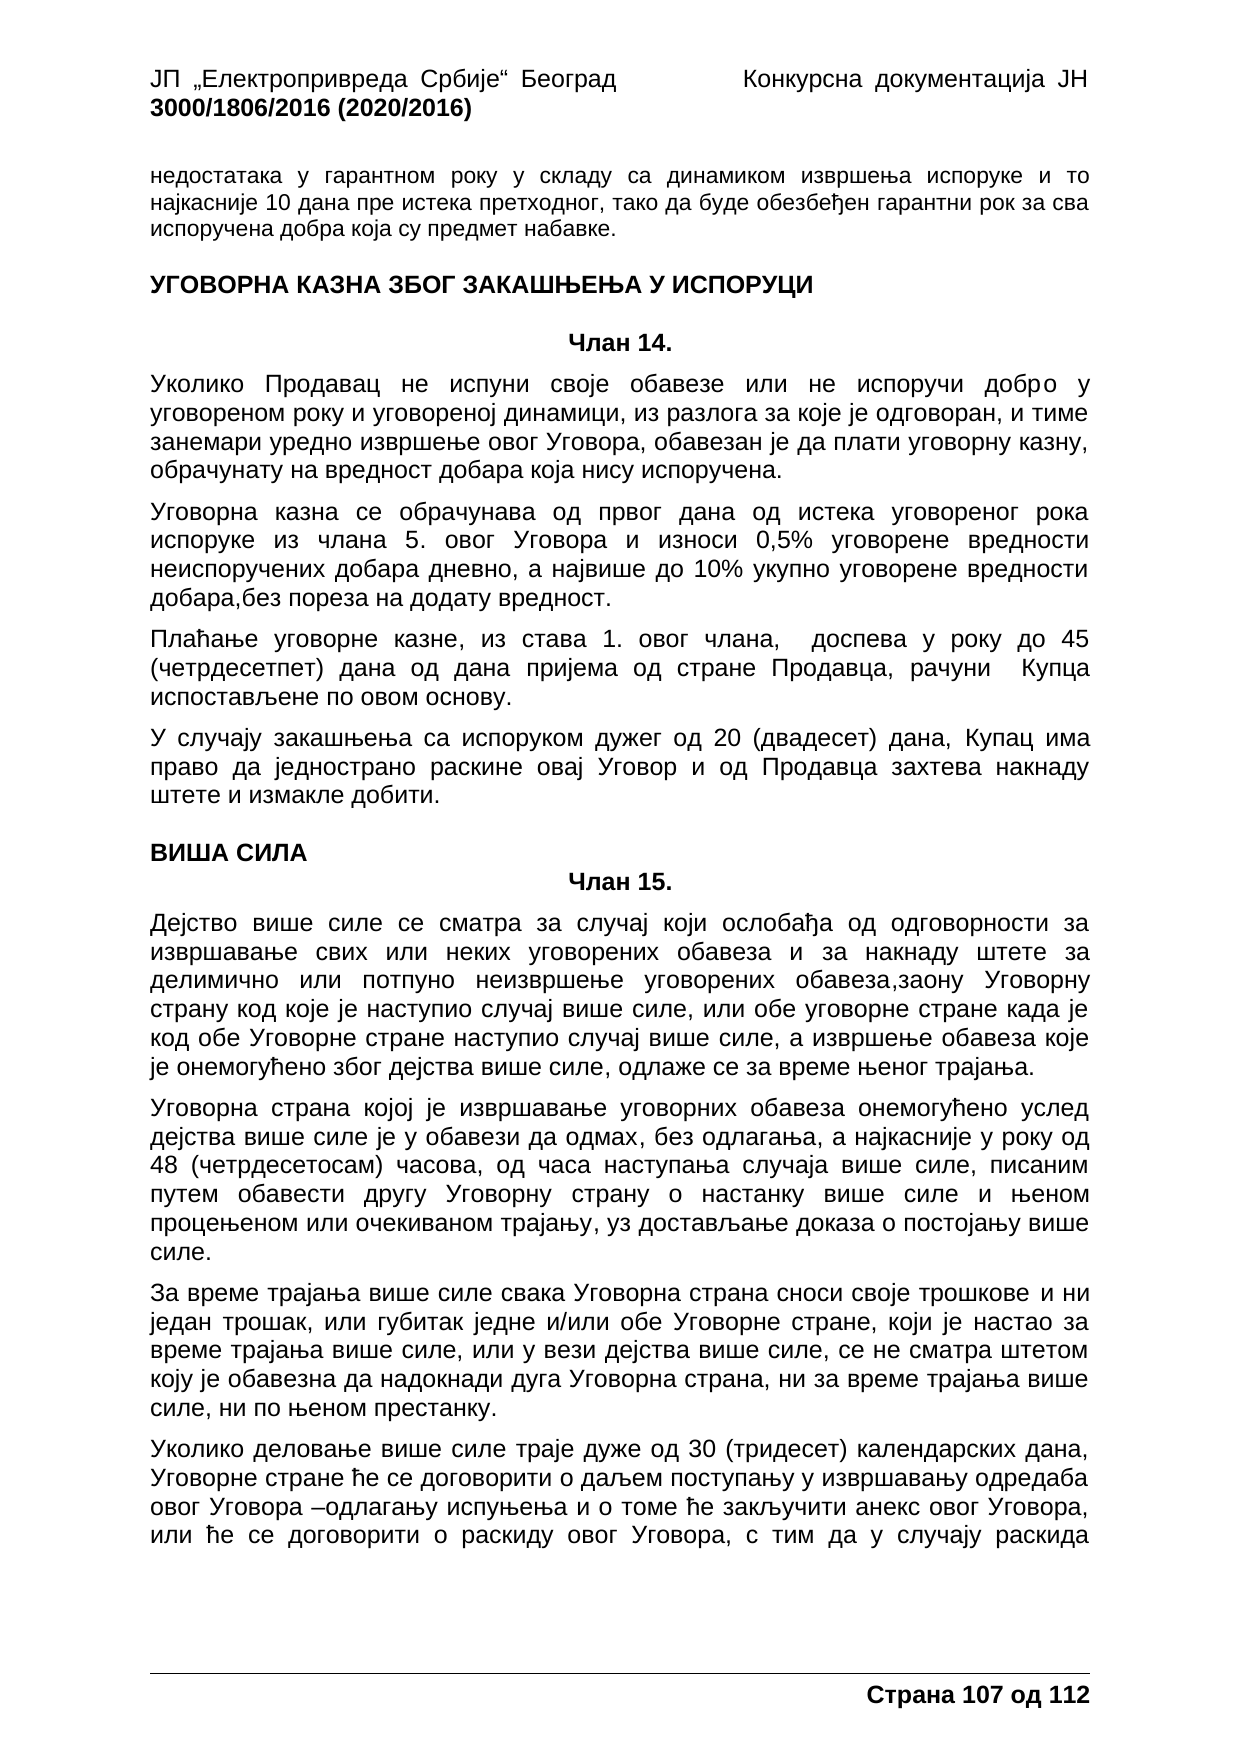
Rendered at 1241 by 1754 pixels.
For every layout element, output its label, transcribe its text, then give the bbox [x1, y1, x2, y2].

text Уговорна страна којој је извршавање уговорних обавеза онемогућено услед дејства више силе је у обавези да одмах, без одлагања, а најкасније у року од 48 (четрдесетосам) часова, од часа наступања случаја више силе, писаним путем обавести другу Уговорну страну о настанку више силе и њеном процењеном или очекиваном трајању, уз достављање доказа о постојању више силе. [150, 1093, 1090, 1265]
text Члан 15. [150, 867, 1090, 895]
text У случају закашњења са испоруком дужег од 20 (двадесет) дана, Купац има право да једнострано раскине овај Уговор и од Продавца захтева накнаду штете и измакле добити. [150, 723, 1090, 809]
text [150, 1434, 1090, 1549]
text Члан 14. [150, 328, 1090, 357]
text Плаћање уговорне казне, из става 1. овог члана, дoспeвa у рoку до 45 (четрдесетпет) дaнa oд дaнa пријема од стране Продавца, рачуни Купца испостављене по овом основу. [150, 624, 1090, 710]
text УГОВОРНА КАЗНА ЗБОГ ЗАКАШЊЕЊА У ИСПОРУЦИ [150, 270, 1090, 299]
text Дејство више силе се сматра за случај који ослобађа од одговорности за извршавање свих или неких уговорених обавеза и за накнаду штете за делимично или потпуно неизвршење уговорених обавеза,заону Уговорну страну код које је наступио случај више силе, или обе уговорне стране када је код обе Уговорне стране наступио случај више силе, а извршење обавеза које је онемогућено због дејства више силе, одлаже се за време њеног трајања. [150, 908, 1090, 1080]
text За време трајања више силе свака Уговорна страна сноси своје трошкове и ни један трошак, или губитак једне и/или обе Уговорне стране, који је настао за време трајања више силе, или у вези дејства више силе, се не сматра штетом коју је обавезна да надокнади дуга Уговорна страна, ни за време трајања више силе, ни по њеном престанку. [150, 1278, 1090, 1422]
text Уговорна казна се обрачунава од првог дана од истека уговореног рока испоруке из члана 5. овог Уговора и износи 0,5% уговорене вредности неиспоручених добара дневно, а највише до 10% укупно уговорене вредности добара,без пореза на додату вредност. [150, 497, 1090, 612]
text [150, 162, 1090, 242]
text ВИША СИЛА [150, 838, 1090, 867]
text Уколико Продавац не испуни своје обавезе или не испоручи добро у уговореном року и уговореној динамици, из разлога за које је одговоран, и тиме занемари уредно извршење овог Уговора, обавезан је да плати уговорну казну, обрачунату на вредност добара која нису испоручена. [150, 369, 1090, 484]
